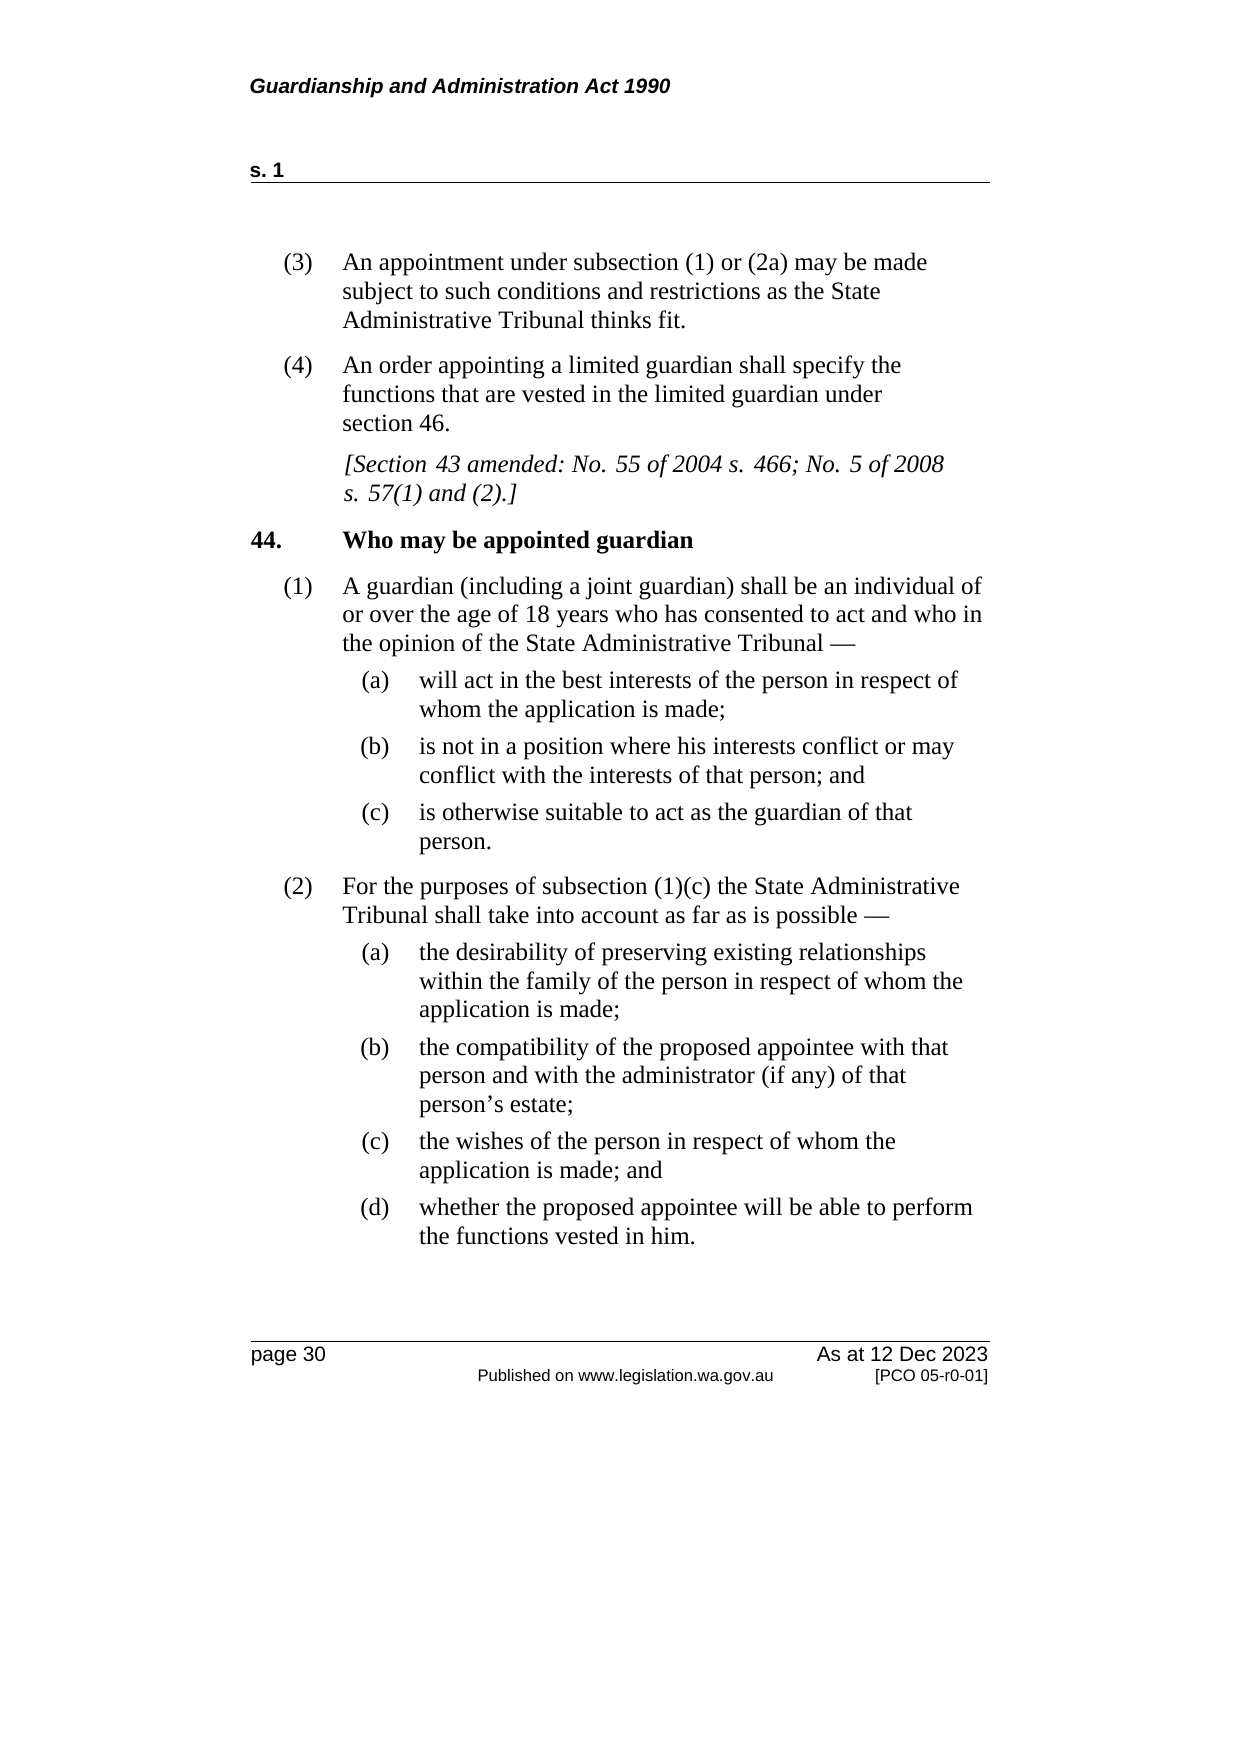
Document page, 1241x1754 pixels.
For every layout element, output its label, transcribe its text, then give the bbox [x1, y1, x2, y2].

text (a) the desirability of preserving existing relationships within the family of the person in respect of whom the application is made; [251, 937, 990, 1023]
text (a) will act in the best interests of the person in respect of whom the application is made; [251, 665, 990, 723]
text (d) whether the proposed appointee will be able to perform the functions vested in him. [251, 1192, 990, 1249]
text [Section 43 amended: No. 55 of 2004 s. 466; No. 5 of 2008 s. 57(1) and (2).] [251, 449, 990, 507]
text (3) An appointment under subsection (1) or (2a) may be made subject to such conditions and restrictions as the State Administrative Tribunal thinks fit. [251, 247, 990, 334]
text (c) the wishes of the person in respect of whom the application is made; and [251, 1126, 990, 1184]
subtitle 44. Who may be appointed guardian [251, 525, 990, 554]
text (1) A guardian (including a joint guardian) shall be an individual of or over the age of 18 years who has consented to act and who in the opinion of the State Administrative Tribunal — [251, 571, 990, 657]
text (4) An order appointing a limited guardian shall specify the functions that are vested in the limited guardian under section 46. [251, 350, 990, 437]
text (b) the compatibility of the proposed appointee with that person and with the administrator (if any) of that person’s estate; [251, 1032, 990, 1118]
text (c) is otherwise suitable to act as the guardian of that person. [251, 797, 990, 854]
text (b) is not in a position where his interests conflict or may conflict with the interests of that person; and [251, 731, 990, 789]
text (2) For the purposes of subsection (1)(c) the State Administrative Tribunal shall take into account as far as is possible — [251, 871, 990, 929]
